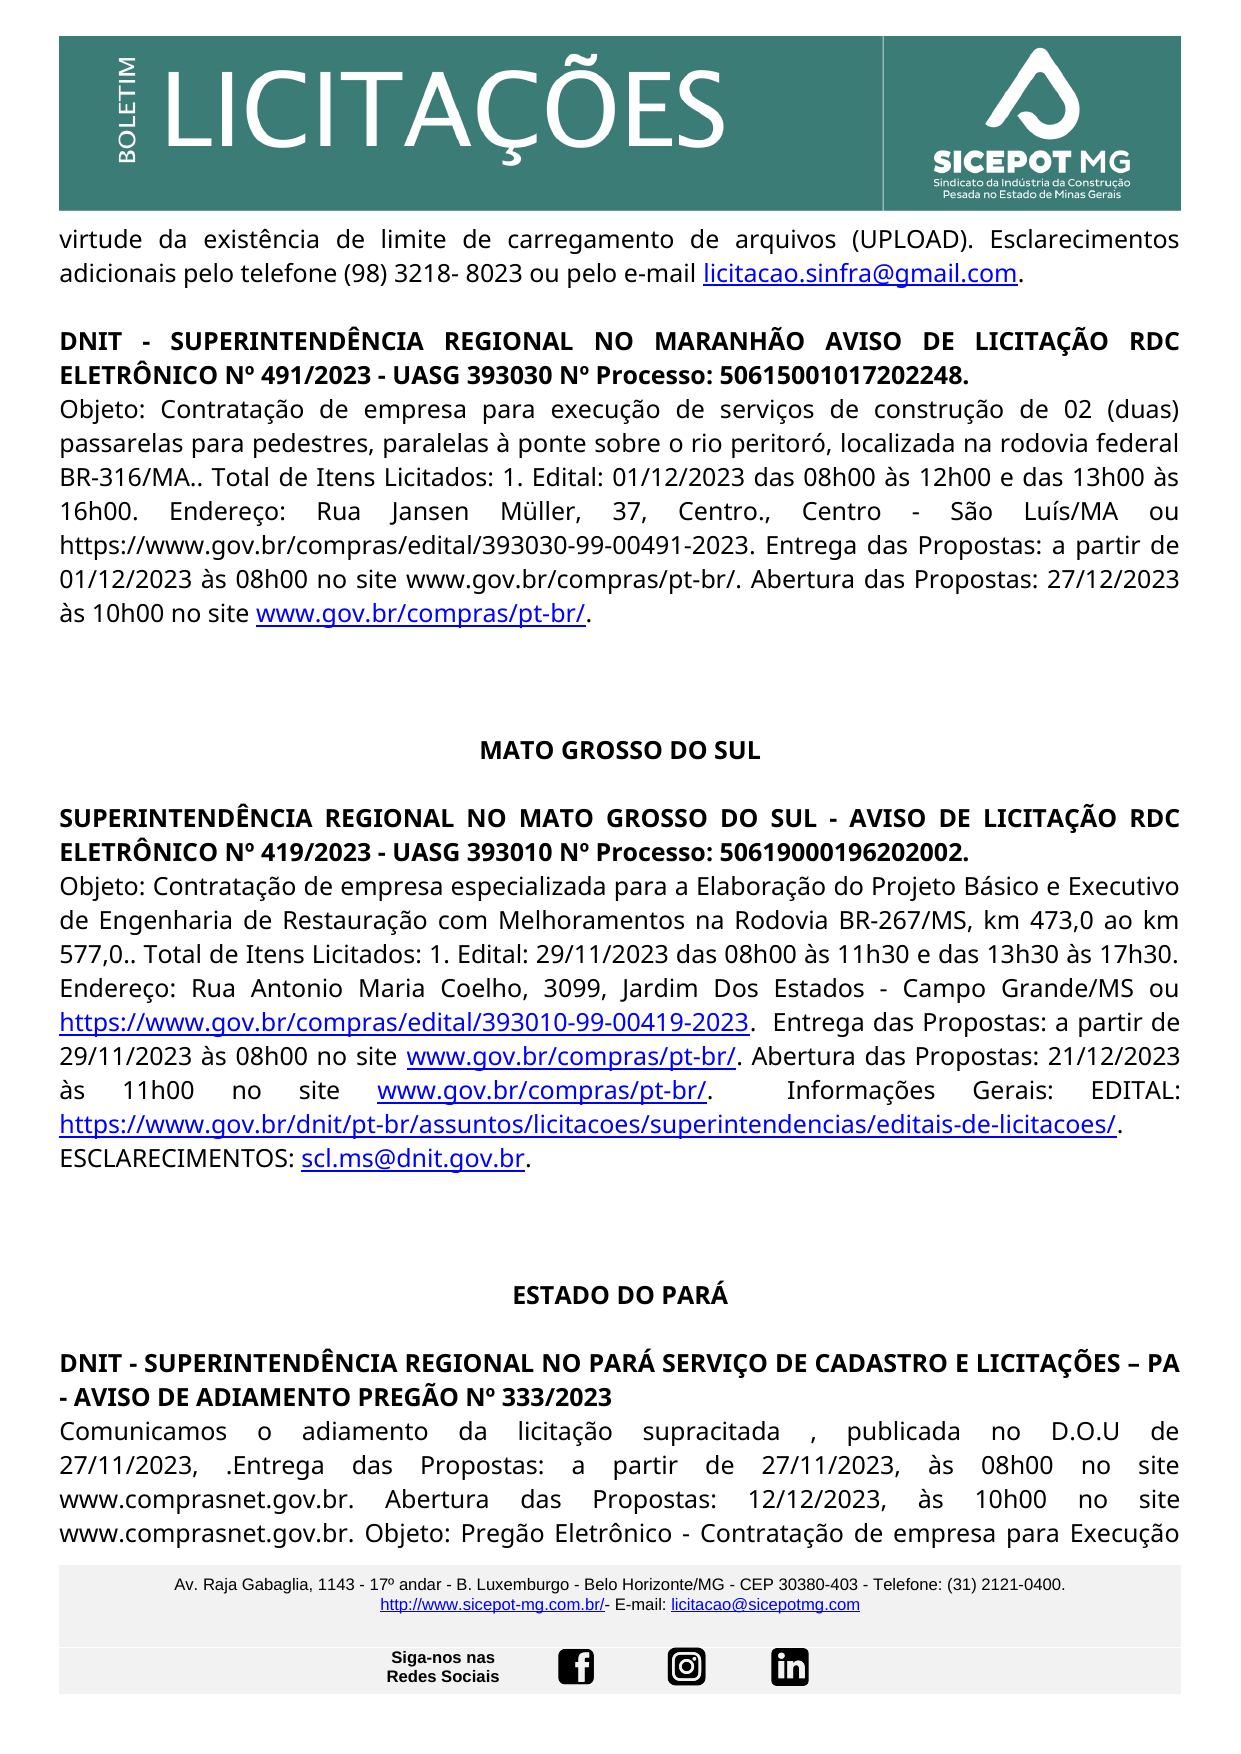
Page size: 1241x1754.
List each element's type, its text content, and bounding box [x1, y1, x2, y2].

text DNIT - SUPERINTENDÊNCIA REGIONAL NO MARANHÃO AVISO DE LICITAÇÃO RDC ELETRÔNICO Nº 491/2023 - UASG 393030 Nº Processo: 50615001017202248. [59, 324, 1181, 392]
text DNIT - SUPERINTENDÊNCIA REGIONAL NO PARÁ SERVIÇO DE CADASTRO E LICITAÇÕES – PA - AVISO DE ADIAMENTO PREGÃO Nº 333/2023 [59, 1346, 1181, 1414]
picture [771, 1648, 809, 1686]
text ESTADO DO PARÁ [59, 1277, 1181, 1311]
text MATO GROSSO DO SUL [59, 732, 1181, 766]
picture [59, 36, 1181, 211]
picture [667, 1647, 706, 1686]
text SUPERINTENDÊNCIA REGIONAL NO MATO GROSSO DO SUL - AVISO DE LICITAÇÃO RDC ELETRÔNICO Nº 419/2023 - UASG 393010 Nº Processo: 50619000196202002. [59, 801, 1181, 869]
text Objeto: Contratação de empresa para execução de serviços de construção de 02 (duas) passarelas para pedestres, paralelas à ponte sobre o rio peritoró, localizada na rodovia federal BR-316/MA.. Total de Itens Licitados: 1. Edital: 01/12/2023 das 08h00 às 12h00 e das 13h00 às 16h00. Endereço: Rua Jansen Müller, 37, Centro., Centro - São Luís/MA ou https://www.gov.br/compras/edital/393030-99-00491-2023. Entrega das Propostas: a partir de 01/12/2023 às 08h00 no site www.gov.br/compras/pt-br/. Abertura das Propostas: 27/12/2023 às 10h00 no site www.gov.br/compras/pt-br/. [59, 392, 1181, 630]
text Objeto: Contratação de empresa especializada para a Elaboração do Projeto Básico e Executivo de Engenharia de Restauração com Melhoramentos na Rodovia BR-267/MS, km 473,0 ao km 577,0.. Total de Itens Licitados: 1. Edital: 29/11/2023 das 08h00 às 11h30 e das 13h30 às 17h30. Endereço: Rua Antonio Maria Coelho, 3099, Jardim Dos Estados - Campo Grande/MS ou https://www.gov.br/compras/edital/393010-99-00419-2023. Entrega das Propostas: a partir de 29/11/2023 às 08h00 no site www.gov.br/compras/pt-br/. Abertura das Propostas: 21/12/2023 às 11h00 no site www.gov.br/compras/pt-br/. Informações Gerais: EDITAL: https://www.gov.br/dnit/pt-br/assuntos/licitacoes/superintendencias/editais-de-licitacoes/. ESCLARECIMENTOS: scl.ms@dnit.gov.br. [59, 869, 1181, 1175]
picture [557, 1648, 594, 1685]
